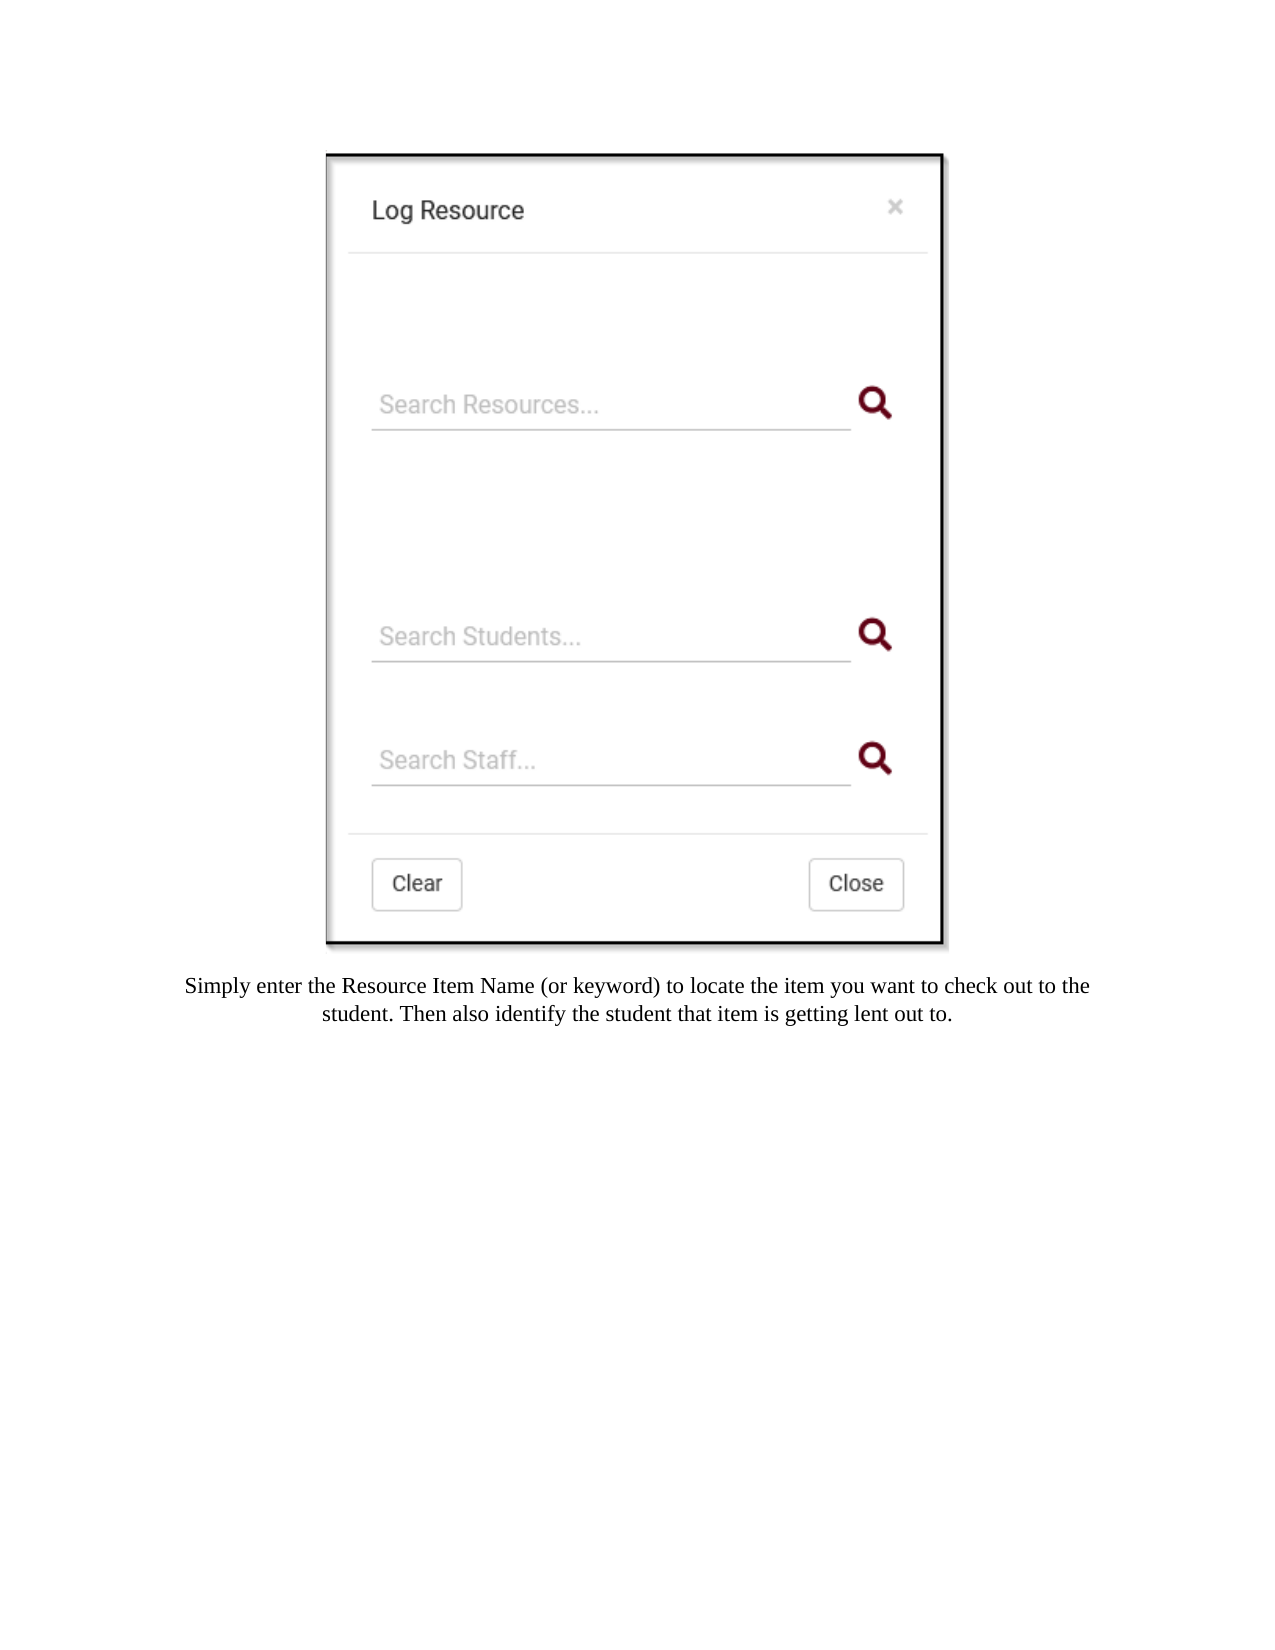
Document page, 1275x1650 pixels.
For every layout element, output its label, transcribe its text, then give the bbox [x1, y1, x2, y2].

picture [325, 150, 950, 954]
text Simply enter the Resource Item Name (or keyword) to locate the item you want to check out to the student. Then also identify the student that item is getting lent out to. [150, 972, 1125, 1027]
